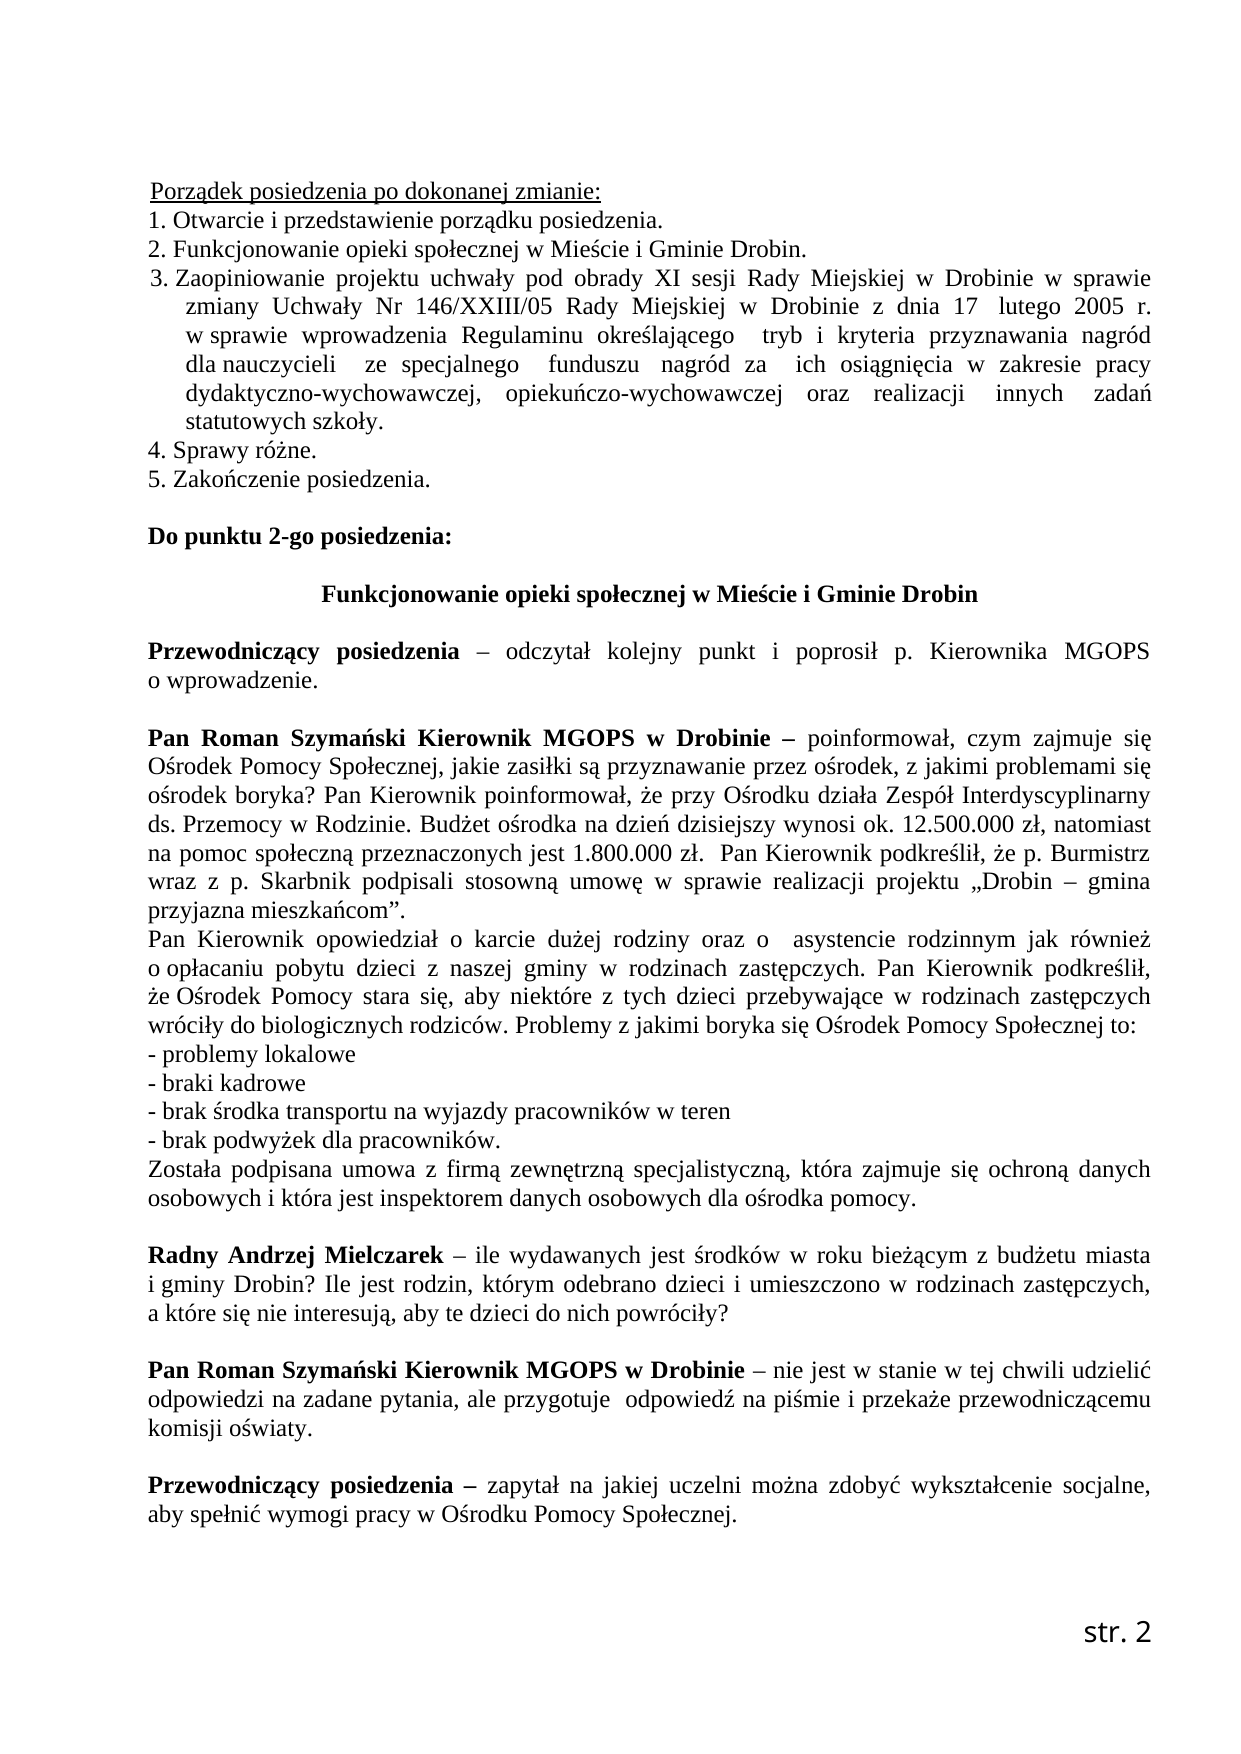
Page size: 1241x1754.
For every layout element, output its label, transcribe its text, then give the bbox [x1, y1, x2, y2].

list - brak środka transportu na wyjazdy pracowników w teren [148, 1096, 1152, 1125]
list Pan Roman Szymański Kierownik MGOPS w Drobinie – nie jest w stanie w tej chwili udzielić odpowiedzi na zadane pytania, ale przygotuje odpowiedź na piśmie i przekaże przewodniczącemu komisji oświaty. [148, 1355, 1152, 1441]
list - braki kadrowe [148, 1068, 1152, 1096]
text 3. Zaopiniowanie projektu uchwały pod obrady XI sesji Rady Miejskiej w Drobinie w sprawie zmiany Uchwały Nr 146/XXIII/05 Rady Miejskiej w Drobinie z dnia 17 lutego 2005 r. w sprawie wprowadzenia Regulaminu określającego tryb i kryteria przyznawania nagród dla nauczycieli ze specjalnego funduszu nagród za ich osiągnięcia w zakresie pracy dydaktyczno-wychowawczej, opiekuńczo-wychowawczej oraz realizacji innych zadań statutowych szkoły. [150, 263, 1152, 435]
list - brak podwyżek dla pracowników. [148, 1125, 1152, 1154]
list Przewodniczący posiedzenia – odczytał kolejny punkt i poprosił p. Kierownika MGOPS o wprowadzenie. [148, 636, 1152, 694]
list Pan Roman Szymański Kierownik MGOPS w Drobinie – poinformował, czym zajmuje się Ośrodek Pomocy Społecznej, jakie zasiłki są przyznawanie przez ośrodek, z jakimi problemami się ośrodek boryka? Pan Kierownik poinformował, że przy Ośrodku działa Zespół Interdyscyplinarny ds. Przemocy w Rodzinie. Budżet ośrodka na dzień dzisiejszy wynosi ok. 12.500.000 zł, natomiast na pomoc społeczną przeznaczonych jest 1.800.000 zł. Pan Kierownik podkreślił, że p. Burmistrz wraz z p. Skarbnik podpisali stosowną umowę w sprawie realizacji projektu „Drobin – gmina przyjazna mieszkańcom”. [148, 723, 1152, 924]
list Przewodniczący posiedzenia – zapytał na jakiej uczelni można zdobyć wykształcenie socjalne, aby spełnić wymogi pracy w Ośrodku Pomocy Społecznej. [148, 1470, 1152, 1528]
list 1. Otwarcie i przedstawienie porządku posiedzenia. [148, 205, 1152, 234]
list Pan Kierownik opowiedział o karcie dużej rodziny oraz o asystencie rodzinnym jak również o opłacaniu pobytu dzieci z naszej gminy w rodzinach zastępczych. Pan Kierownik podkreślił, że Ośrodek Pomocy stara się, aby niektóre z tych dzieci przebywające w rodzinach zastępczych wróciły do biologicznych rodziców. Problemy z jakimi boryka się Ośrodek Pomocy Społecznej to: [148, 924, 1152, 1039]
list Do punktu 2-go posiedzenia: [148, 521, 1152, 550]
list 2. Funkcjonowanie opieki społecznej w Mieście i Gminie Drobin. [148, 234, 1152, 263]
text 4. Sprawy różne. [148, 435, 1152, 464]
list - problemy lokalowe [148, 1039, 1152, 1068]
list Została podpisana umowa z firmą zewnętrzną specjalistyczną, która zajmuje się ochroną danych osobowych i która jest inspektorem danych osobowych dla ośrodka pomocy. [148, 1154, 1152, 1211]
text Porządek posiedzenia po dokonanej zmianie: [150, 176, 1152, 205]
list Funkcjonowanie opieki społecznej w Mieście i Gminie Drobin [148, 579, 1152, 608]
text 5. Zakończenie posiedzenia. [148, 464, 1152, 493]
list Radny Andrzej Mielczarek – ile wydawanych jest środków w roku bieżącym z budżetu miasta i gminy Drobin? Ile jest rodzin, którym odebrano dzieci i umieszczono w rodzinach zastępczych, a które się nie interesują, aby te dzieci do nich powróciły? [148, 1240, 1152, 1326]
